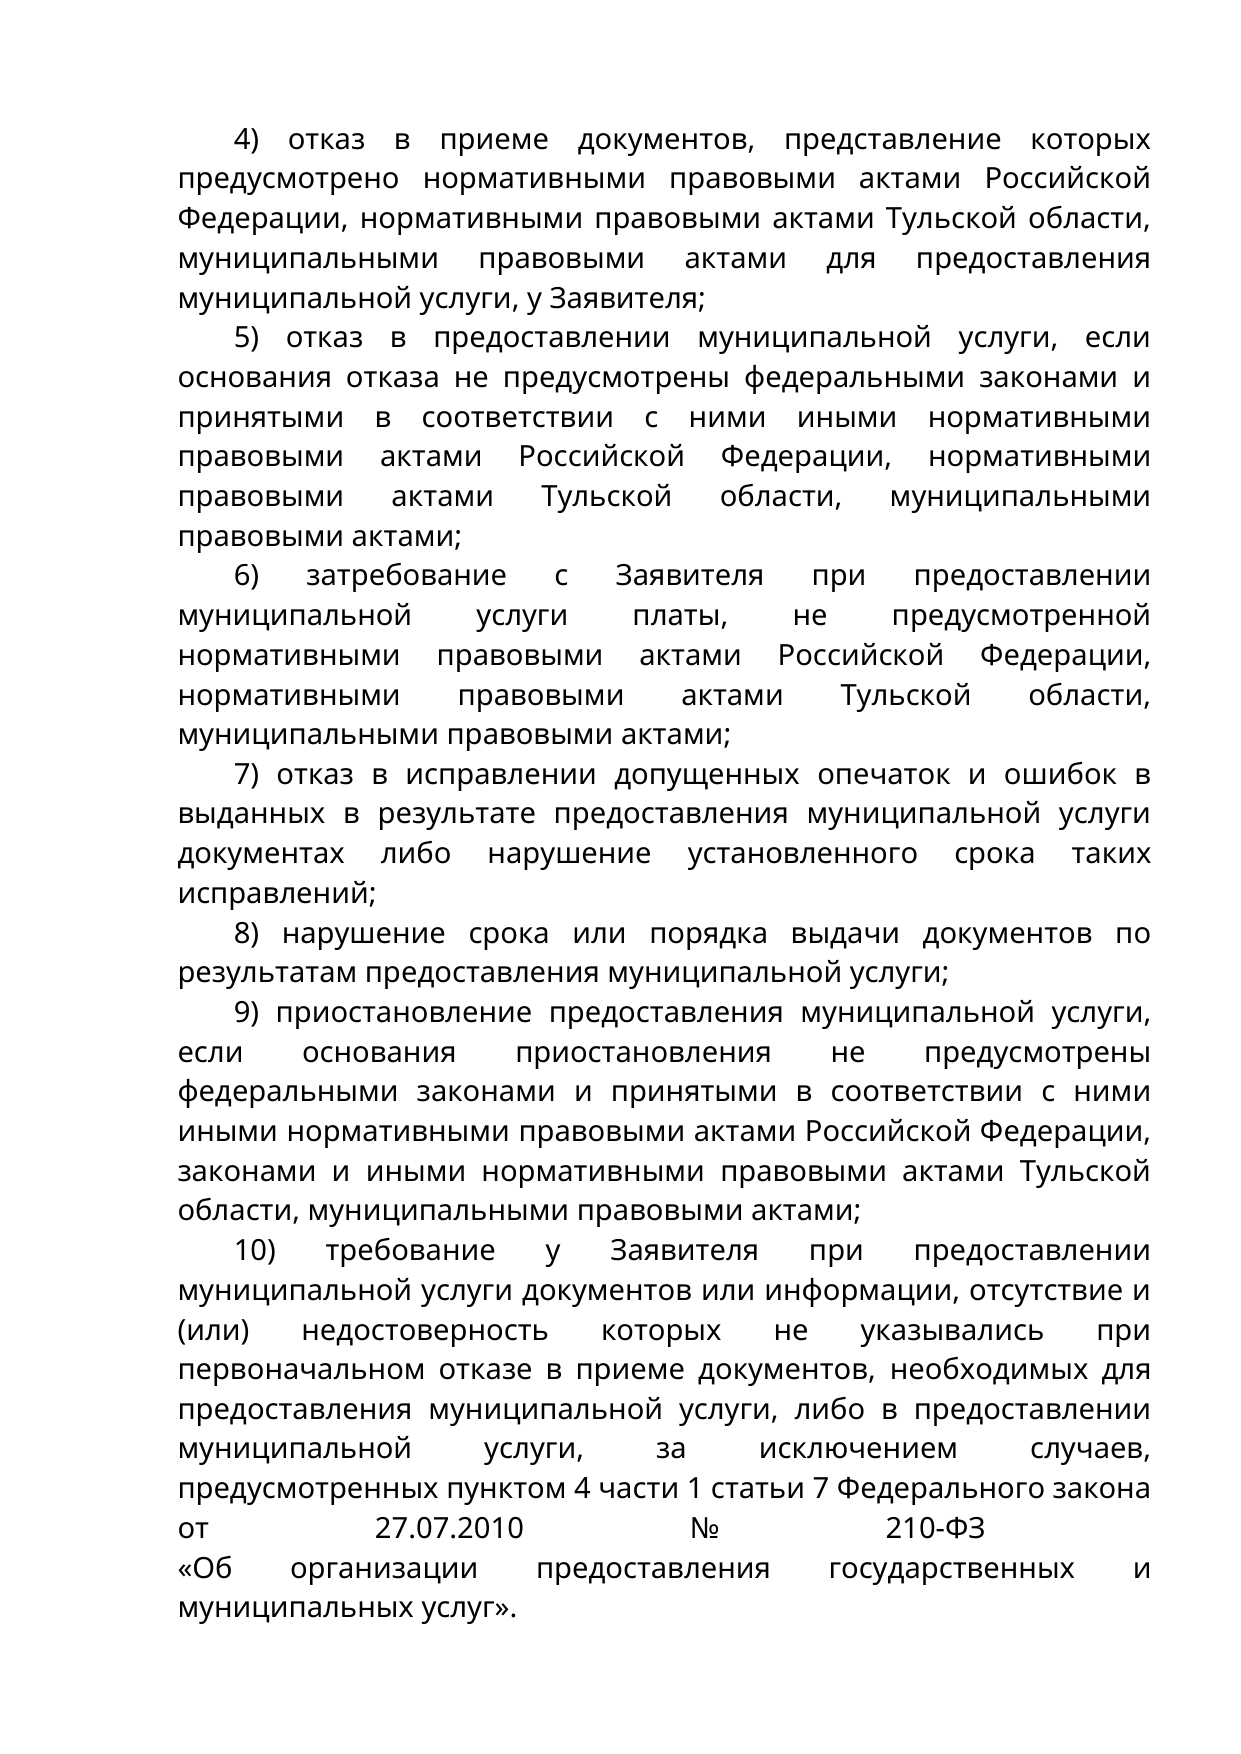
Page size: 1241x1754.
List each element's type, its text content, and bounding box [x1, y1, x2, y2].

text 8) нарушение срока или порядка выдачи документов по результатам предоставления муниципальной услуги; [177, 912, 1152, 991]
text 4) отказ в приеме документов, представление которых предусмотрено нормативными правовыми актами Российской Федерации, нормативными правовыми актами Тульской области, муниципальными правовыми актами для предоставления муниципальной услуги, у Заявителя; [177, 118, 1152, 317]
text 10) требование у Заявителя при предоставлении муниципальной услуги документов или информации, отсутствие и (или) недостоверность которых не указывались при первоначальном отказе в приеме документов, необходимых для предоставления муниципальной услуги, либо в предоставлении муниципальной услуги, за исключением случаев, предусмотренных пунктом 4 части 1 статьи 7 Федерального закона от 27.07.2010 № 210-ФЗ «Об организации предоставления государственных и муниципальных услуг». [177, 1229, 1152, 1626]
text 7) отказ в исправлении допущенных опечаток и ошибок в выданных в результате предоставления муниципальной услуги документах либо нарушение установленного срока таких исправлений; [177, 753, 1152, 912]
text 5) отказ в предоставлении муниципальной услуги, если основания отказа не предусмотрены федеральными законами и принятыми в соответствии с ними иными нормативными правовыми актами Российской Федерации, нормативными правовыми актами Тульской области, муниципальными правовыми актами; [177, 317, 1152, 555]
text 6) затребование с Заявителя при предоставлении муниципальной услуги платы, не предусмотренной нормативными правовыми актами Российской Федерации, нормативными правовыми актами Тульской области, муниципальными правовыми актами; [177, 555, 1152, 753]
text 9) приостановление предоставления муниципальной услуги, если основания приостановления не предусмотрены федеральными законами и принятыми в соответствии с ними иными нормативными правовыми актами Российской Федерации, законами и иными нормативными правовыми актами Тульской области, муниципальными правовыми актами; [177, 991, 1152, 1229]
